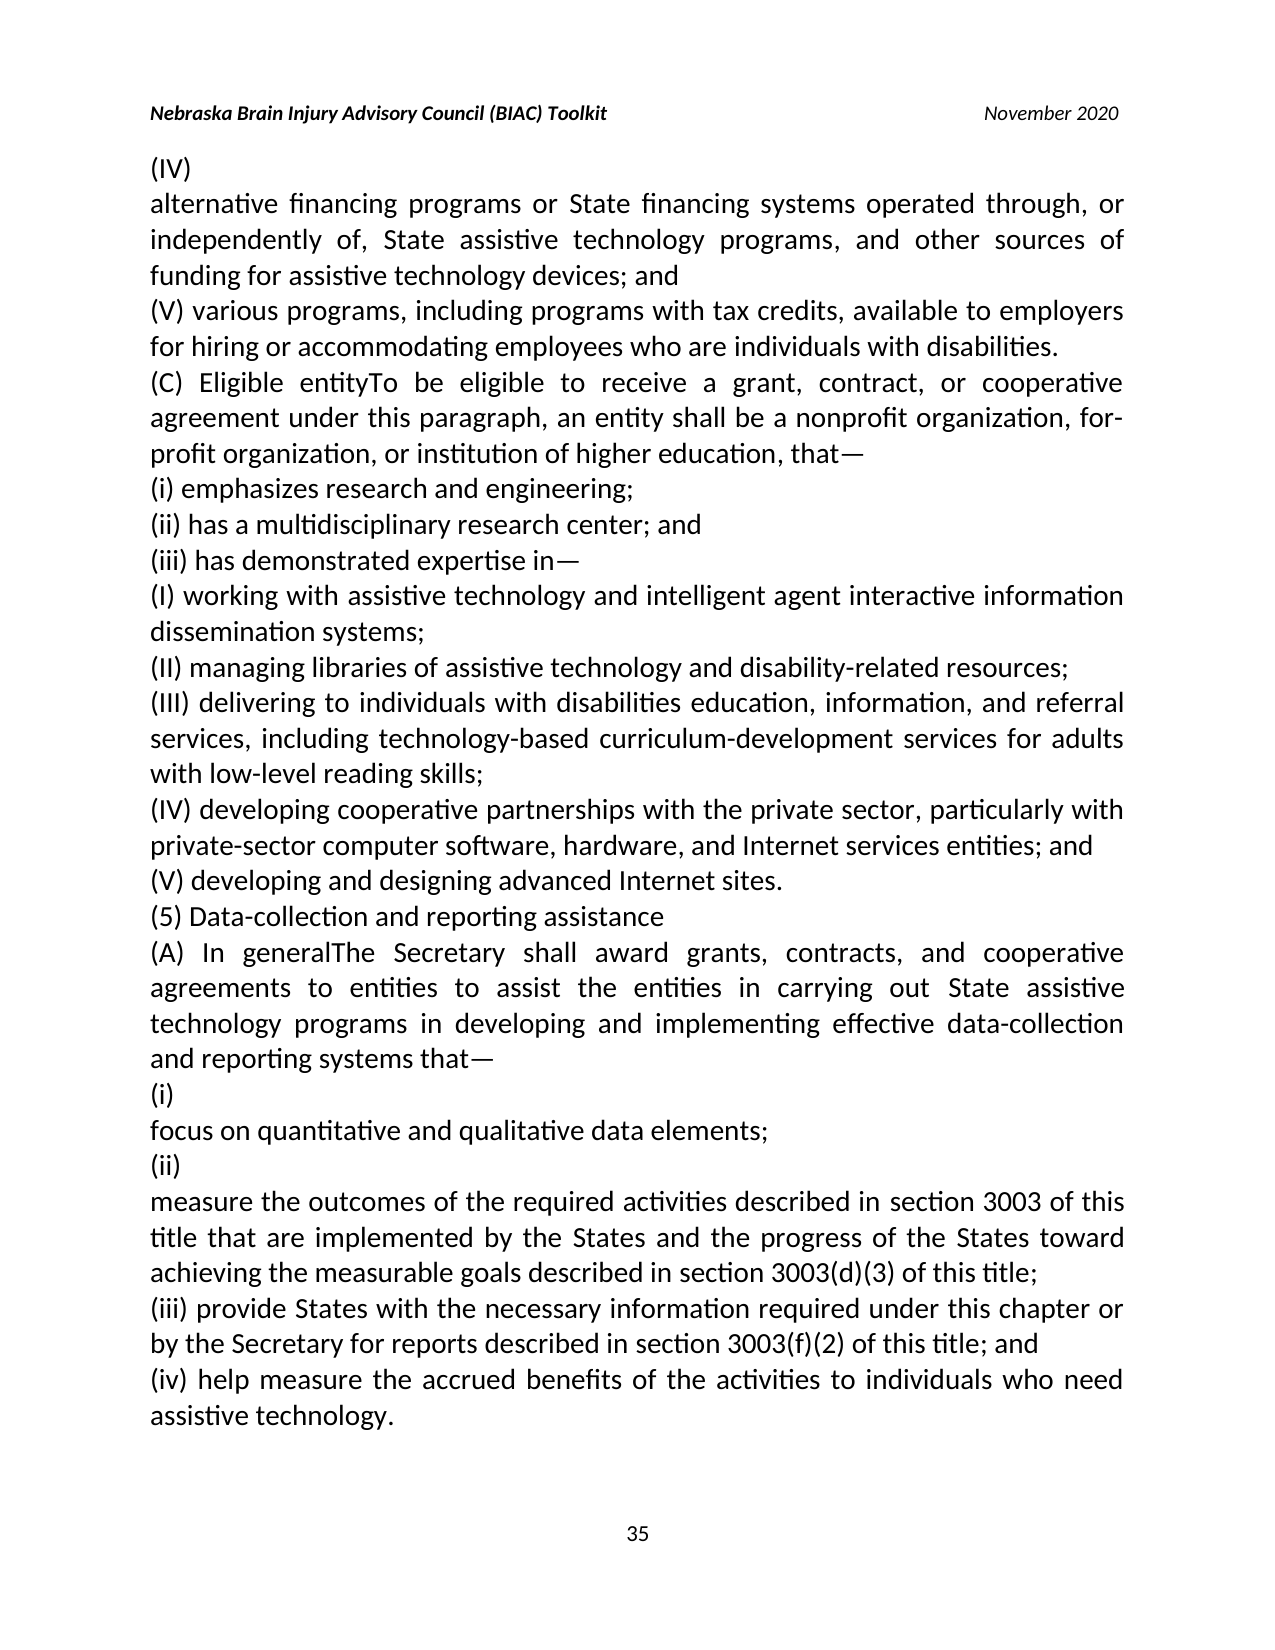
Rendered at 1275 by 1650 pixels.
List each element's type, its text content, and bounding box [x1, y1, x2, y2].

text (5) Data-collection and reporting assistance [150, 898, 1125, 934]
text measure the outcomes of the required activities described in section 3003 of this title that are implemented by the States and the progress of the States toward achieving the measurable goals described in section 3003(d)(3) of this title; [150, 1183, 1125, 1290]
text (i) emphasizes research and engineering; [150, 471, 1125, 506]
text (i) [150, 1076, 1125, 1112]
text (iii) provide States with the necessary information required under this chapter or by the Secretary for reports described in section 3003(f)(2) of this title; and [150, 1290, 1125, 1361]
text (II) managing libraries of assistive technology and disability-related resources; [150, 649, 1125, 684]
text alternative financing programs or State financing systems operated through, or independently of, State assistive technology programs, and other sources of funding for assistive technology devices; and [150, 186, 1125, 292]
text focus on quantitative and qualitative data elements; [150, 1112, 1125, 1147]
text (ii) has a multidisciplinary research center; and [150, 506, 1125, 542]
text (A) In generalThe Secretary shall award grants, contracts, and cooperative agreements to entities to assist the entities in carrying out State assistive technology programs in developing and implementing effective data-collection and reporting systems that— [150, 934, 1125, 1076]
text (ii) [150, 1147, 1125, 1183]
text (V) developing and designing advanced Internet sites. [150, 862, 1125, 898]
text (iv) help measure the accrued benefits of the activities to individuals who need assistive technology. [150, 1361, 1125, 1432]
text (I) working with assistive technology and intelligent agent interactive information dissemination systems; [150, 577, 1125, 649]
text (IV) developing cooperative partnerships with the private sector, particularly with private-sector computer software, hardware, and Internet services entities; and [150, 791, 1125, 862]
text (iii) has demonstrated expertise in— [150, 542, 1125, 577]
text (V) various programs, including programs with tax credits, available to employers for hiring or accommodating employees who are individuals with disabilities. [150, 292, 1125, 364]
text (III) delivering to individuals with disabilities education, information, and referral services, including technology-based curriculum-development services for adults with low-level reading skills; [150, 684, 1125, 791]
text (IV) [150, 150, 1125, 186]
text (C) Eligible entityTo be eligible to receive a grant, contract, or cooperative agreement under this paragraph, an entity shall be a nonprofit organization, for-profit organization, or institution of higher education, that— [150, 364, 1125, 471]
